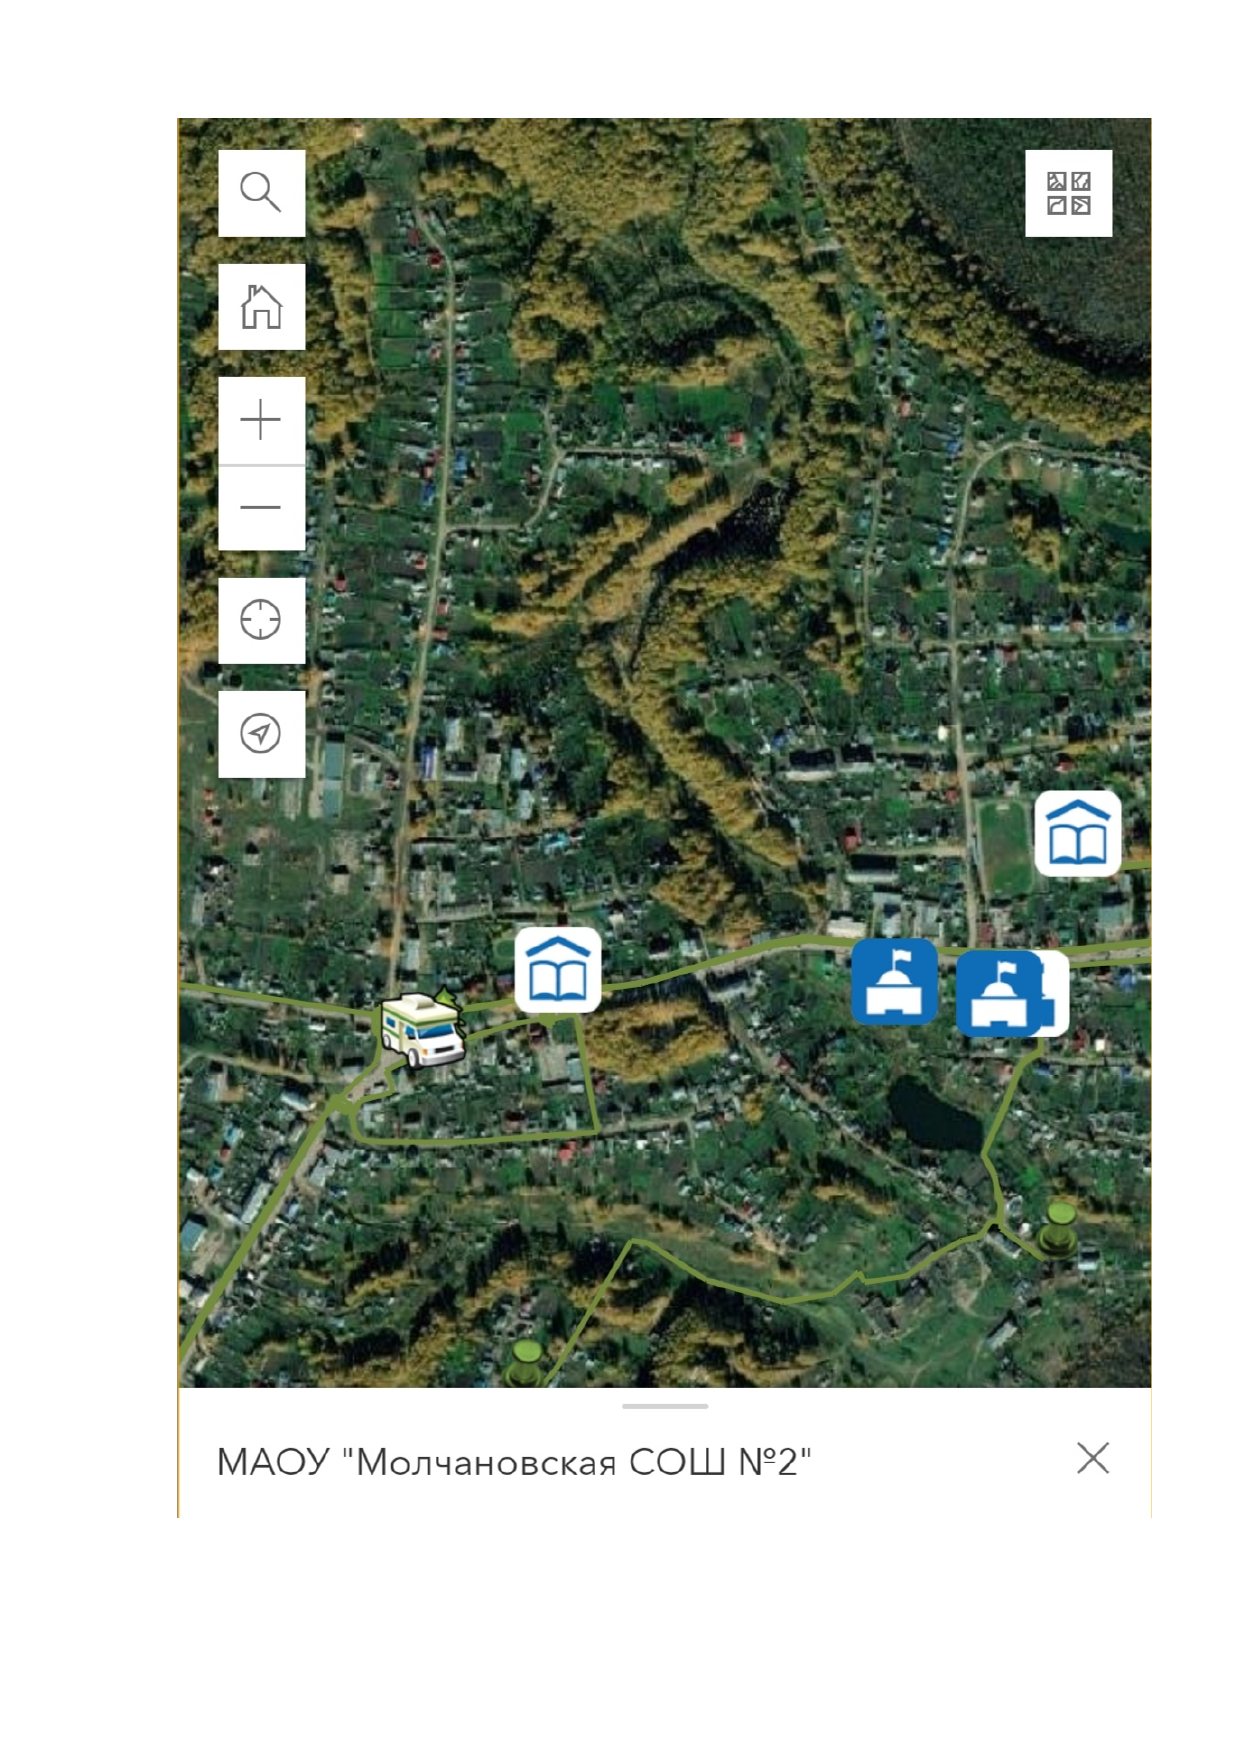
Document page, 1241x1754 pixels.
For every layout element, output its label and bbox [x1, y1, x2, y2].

picture [177, 118, 1152, 1518]
